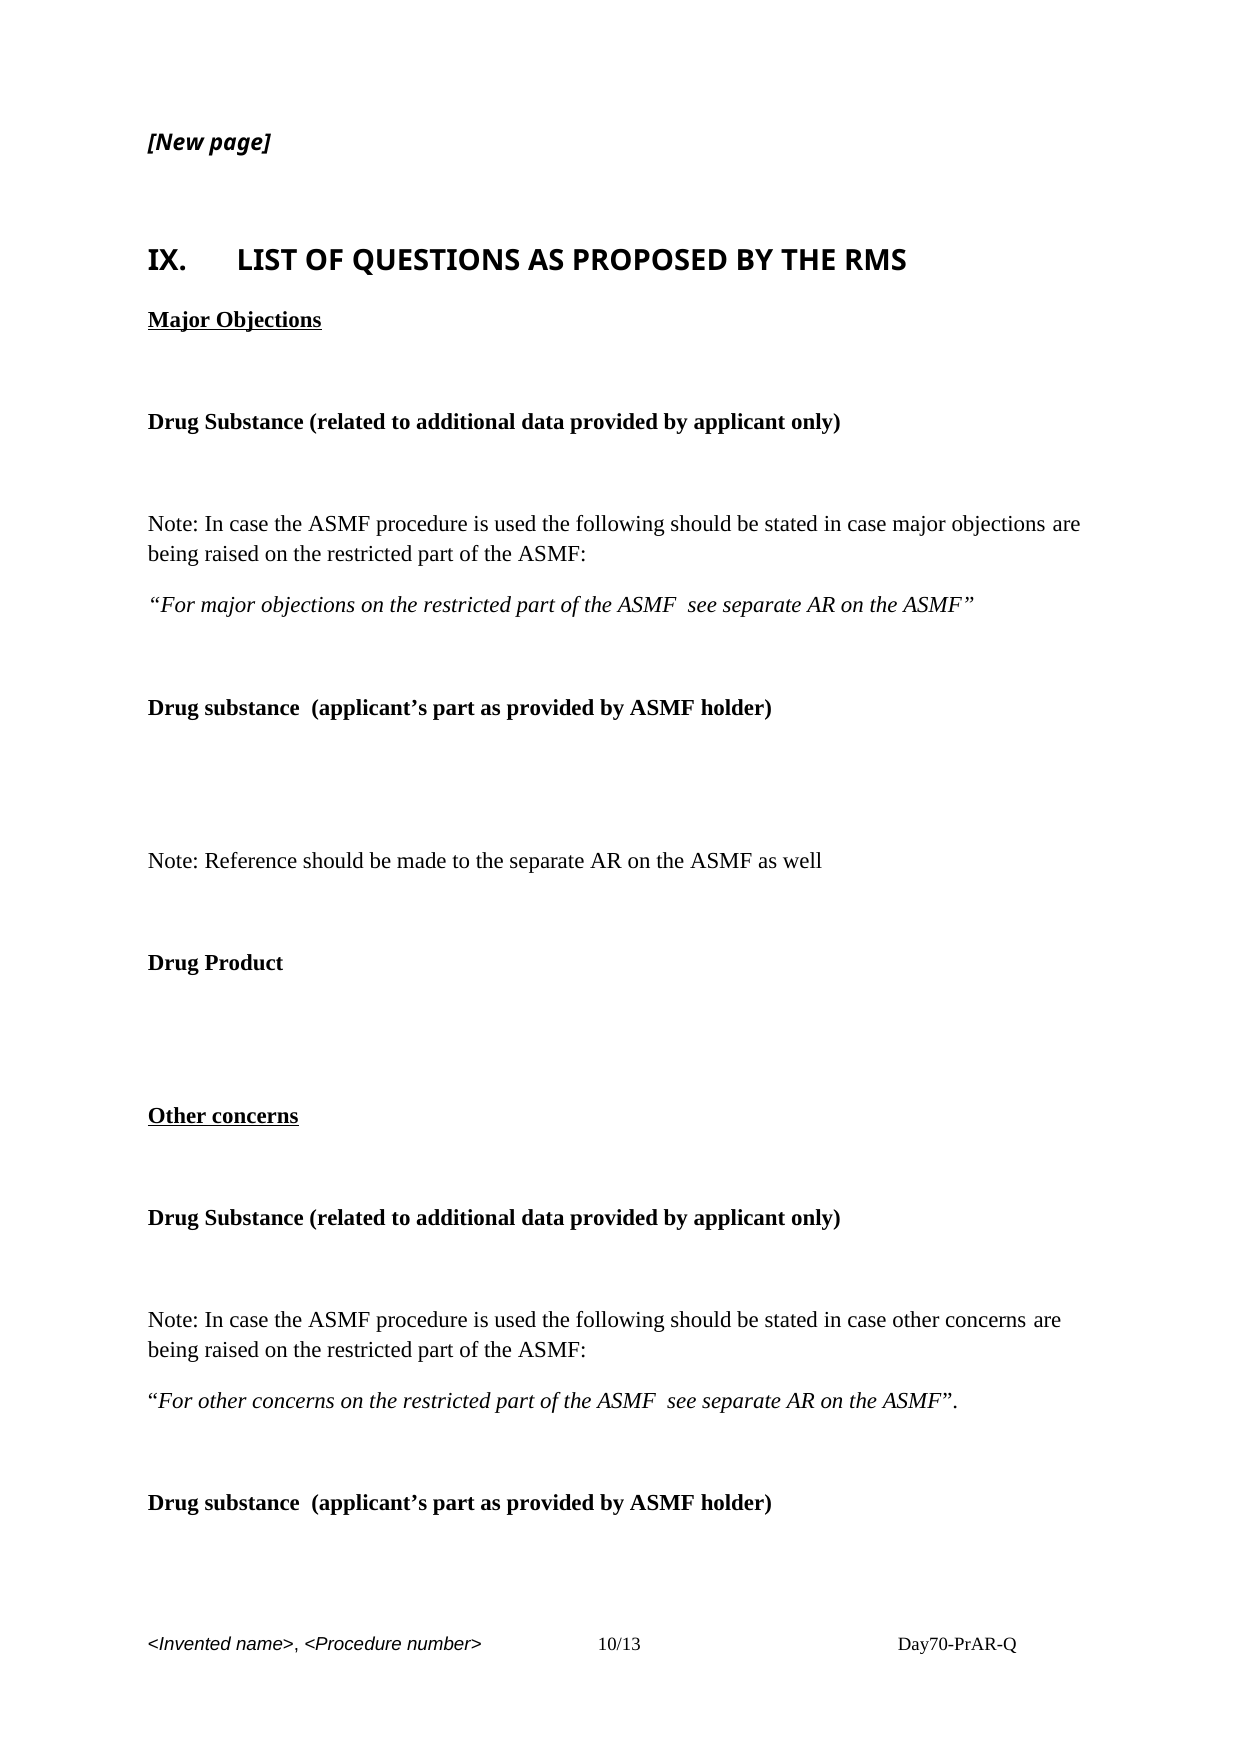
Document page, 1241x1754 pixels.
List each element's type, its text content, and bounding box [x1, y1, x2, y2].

text Drug Substance (related to additional data provided by applicant only) [148, 1204, 1092, 1230]
text Major Objections [148, 306, 1092, 332]
text Note: Reference should be made to the separate AR on the ASMF as well [148, 847, 1092, 873]
text Drug Substance (related to additional data provided by applicant only) [148, 408, 1092, 434]
text Drug Product [148, 949, 1092, 975]
text Note: In case the ASMF procedure is used the following should be stated in case major objections are being raised on the restricted part of the ASMF: [148, 510, 1092, 567]
text “For major objections on the restricted part of the ASMF see separate AR on the ASMF” [148, 591, 1092, 618]
text Note: In case the ASMF procedure is used the following should be stated in case other concerns are being raised on the restricted part of the ASMF: [148, 1306, 1092, 1363]
subtitle LIST OF QUESTIONS AS PROPOSED BY THE RMS [148, 239, 1092, 279]
text Drug substance (applicant’s part as provided by ASMF holder) [148, 1489, 1092, 1516]
text “For other concerns on the restricted part of the ASMF see separate AR on the ASMF” [148, 1387, 1092, 1414]
text Other concerns [148, 1102, 1092, 1128]
text Drug substance (applicant’s part as provided by ASMF holder) [148, 693, 1092, 720]
text [New page] [148, 126, 1092, 157]
